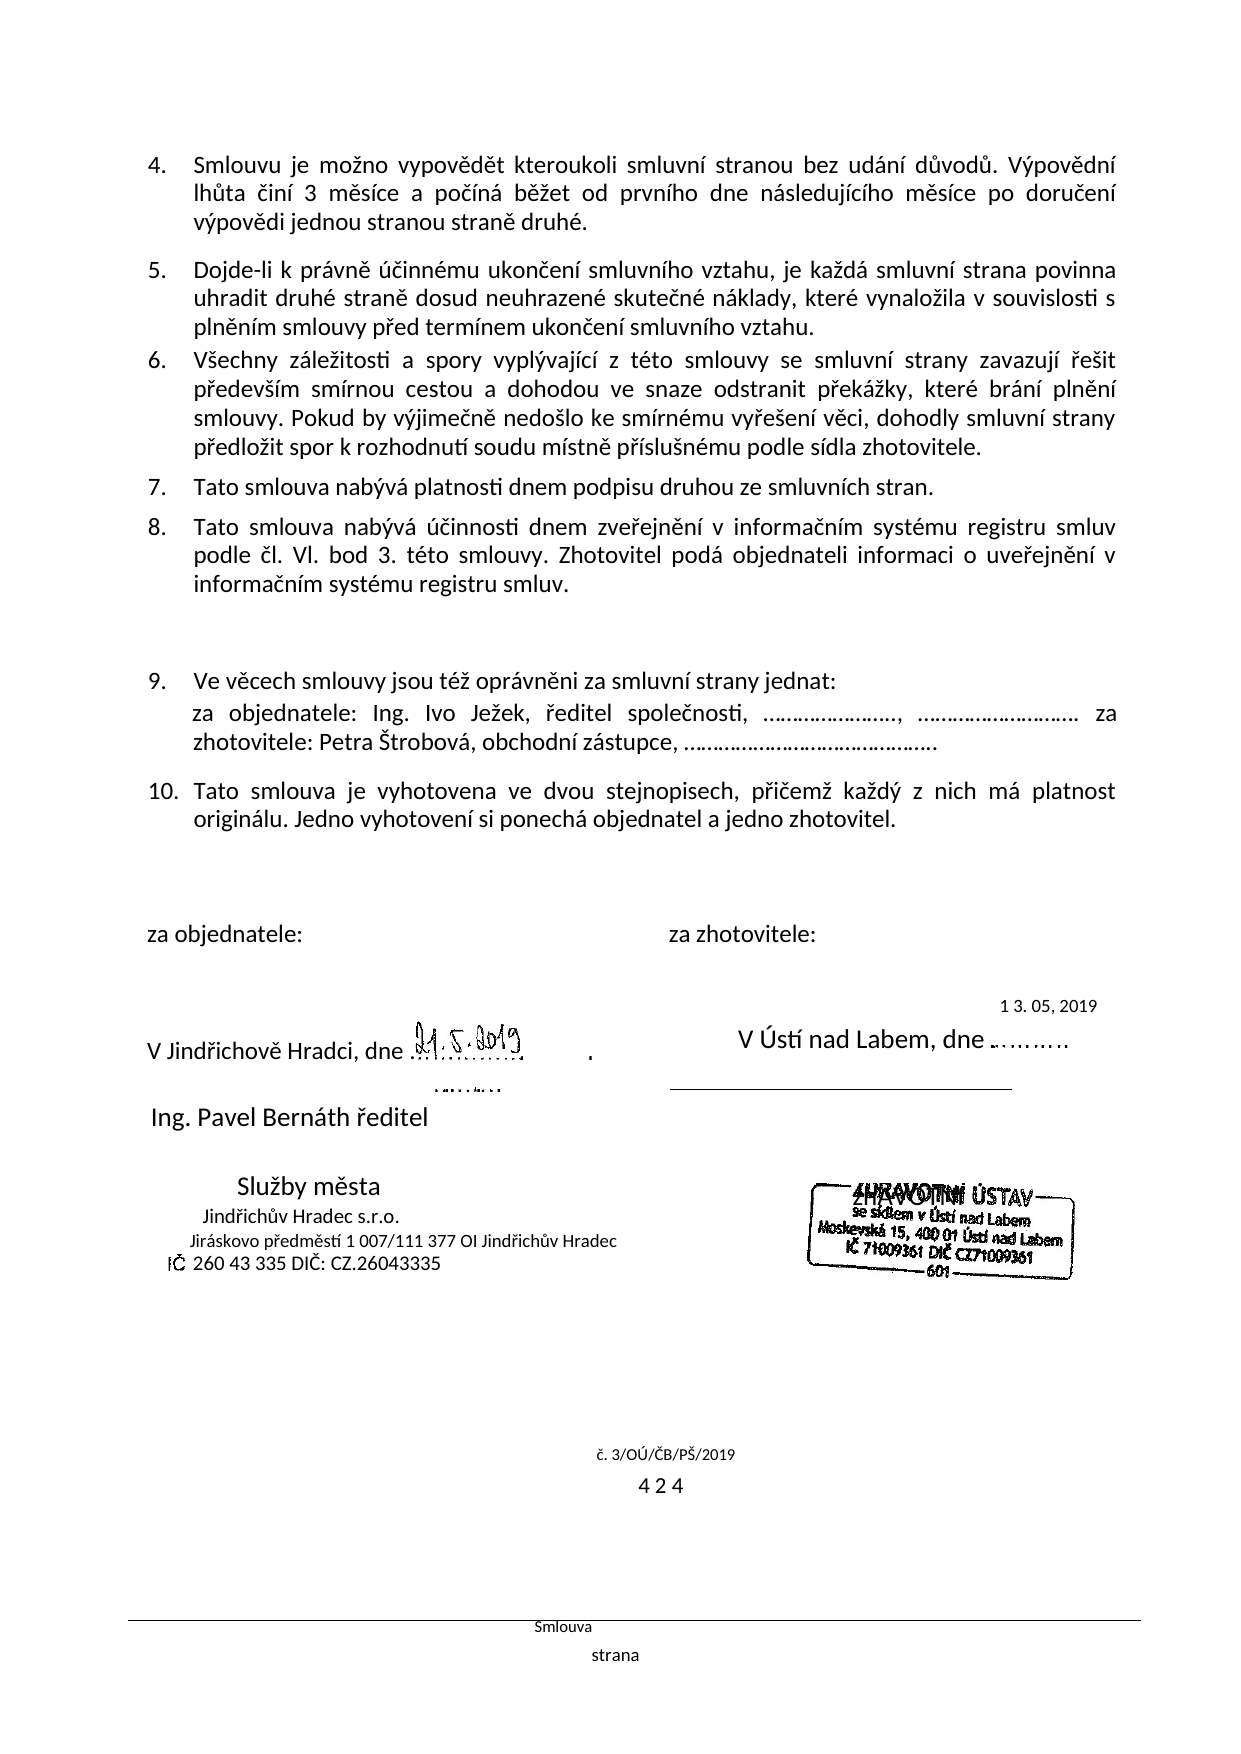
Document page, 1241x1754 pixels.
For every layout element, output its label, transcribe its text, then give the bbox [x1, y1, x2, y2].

text Jiráskovo předměstí 1 007/111 377 OI Jindřichův Hradec [189, 1231, 807, 1251]
list Tato smlouva nabývá účinnosti dnem zveřejnění v informačním systému registru smluv podle čl. Vl. bod 3. této smlouvy. Zhotovitel podá objednateli informaci o uveřejnění v informačním systému registru smluv. [148, 512, 1117, 599]
table_header za objednatele: [147, 918, 596, 1022]
text Služby města [237, 1169, 1074, 1202]
text 4 2 4 [204, 1471, 1117, 1499]
table_cell V Ústí nad Labem, dne [596, 1022, 1097, 1101]
list Tato smlouva nabývá platnosti dnem podpisu druhou ze smluvních stran. [148, 472, 1117, 501]
list Všechny záležitosti a spory vyplývající z této smlouvy se smluvní strany zavazují řešit především smírnou cestou a dohodou ve snaze odstranit překážky, které brání plnění smlouvy. Pokud by výjimečně nedošlo ke smírnému vyřešení věci, dohodly smluvní strany předložit spor k rozhodnutí soudu místně příslušnému podle sídla zhotovitele. [148, 345, 1117, 462]
text Jindřichův Hradec s.r.o. [202, 1203, 807, 1229]
text č. 3/OÚ/ČB/PŠ/2019 [227, 1444, 1104, 1465]
list Tato smlouva je vyhotovena ve dvou stejnopisech, přičemž každý z nich má platnost originálu. Jedno vyhotovení si ponechá objednatel a jedno zhotovitel. [148, 776, 1117, 834]
text 260 43 335 DIČ: CZ.26043335 [168, 1252, 807, 1275]
picture [168, 1254, 188, 1271]
text Ing. Pavel Bernáth ředitel [151, 1101, 1012, 1134]
list Ve věcech smlouvy jsou též oprávněni za smluvní strany jednat: [148, 666, 1117, 695]
picture [415, 1021, 523, 1060]
list Smlouvu je možno vypovědět kteroukoli smluvní stranou bez udání důvodů. Výpovědní lhůta činí 3 měsíce a počíná běžet od prvního dne následujícího měsíce po doručení výpovědi jednou stranou straně druhé. [148, 150, 1117, 237]
text za objednatele: Ing. Ivo Ježek, ředitel společnosti, ………………….., ………………………. za zhotovitele: Petra Štrobová, obchodní zástupce, …………………………………….. [192, 698, 1117, 756]
table_header za zhotovitele: 1 3. 05, 2019 [596, 918, 1097, 1022]
list Dojde-li k právně účinnému ukončení smluvního vztahu, je každá smluvní strana povinna uhradit druhé straně dosud neuhrazené skutečné náklady, které vynaložila v souvislosti s plněním smlouvy před termínem ukončení smluvního vztahu. [148, 255, 1117, 342]
picture [807, 1183, 1075, 1280]
table_cell V Jindřichově Hradci, dne . [147, 1022, 596, 1101]
